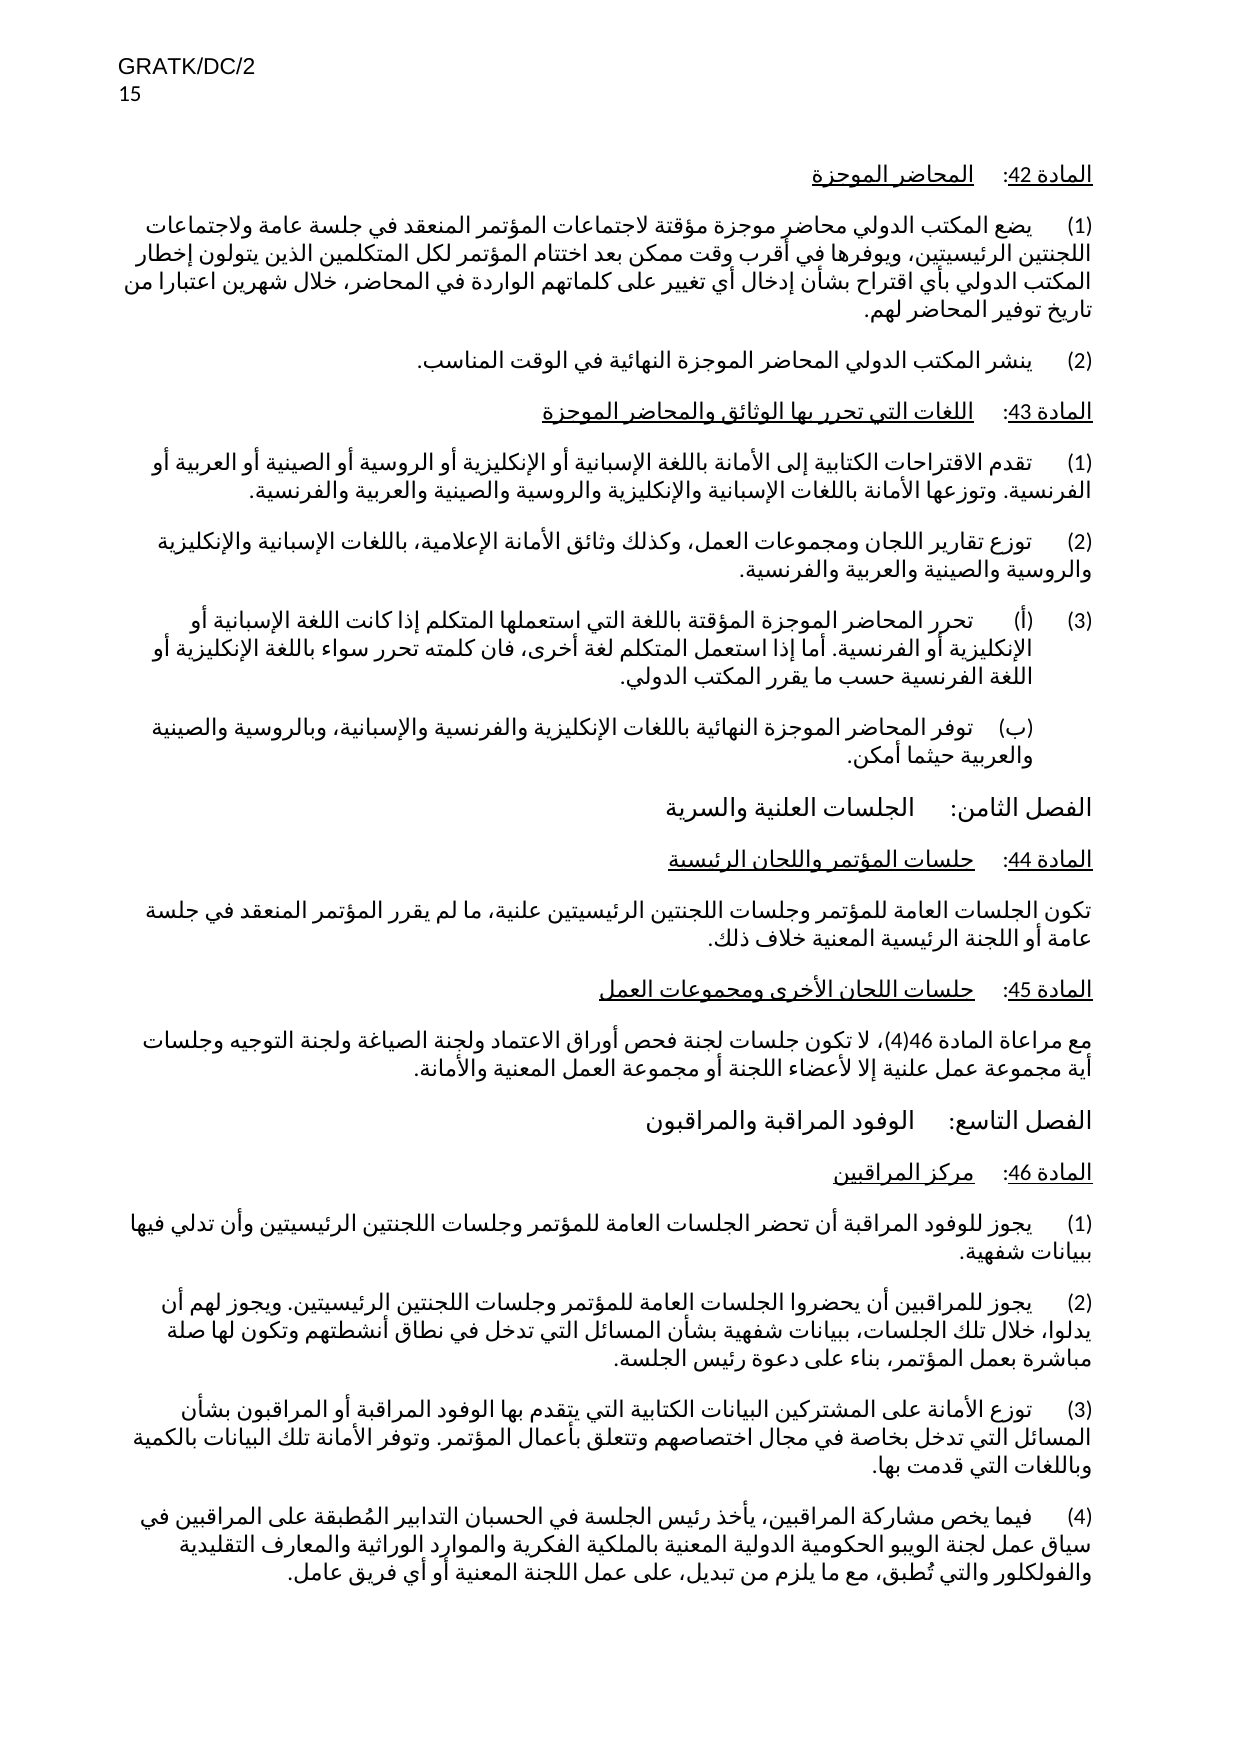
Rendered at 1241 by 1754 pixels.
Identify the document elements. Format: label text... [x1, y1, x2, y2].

text الفصل التاسع: الوفود المراقبة والمراقبون [118, 1105, 1092, 1136]
text الفصل الثامن: الجلسات العلنية والسرية [118, 792, 1092, 822]
text (3) توزع الأمانة على المشتركين البيانات الكتابية التي يتقدم بها الوفود المراقبة أو المراقبون بشأن المسائل التي تدخل بخاصة في مجال اختصاصهم وتتعلق بأعمال المؤتمر. وتوفر الأمانة تلك البيانات بالكمية وباللغات التي قدمت بها. [118, 1395, 1092, 1479]
text (2) يجوز للمراقبين أن يحضروا الجلسات العامة للمؤتمر وجلسات اللجنتين الرئيسيتين. ويجوز لهم أن يدلوا، خلال تلك الجلسات، ببيانات شفهية بشأن المسائل التي تدخل في نطاق أنشطتهم وتكون لها صلة مباشرة بعمل المؤتمر، بناء على دعوة رئيس الجلسة. [118, 1288, 1092, 1372]
text المادة 46: مركز المراقبين [118, 1158, 1092, 1187]
text المادة 42: المحاضر الموجزة [118, 160, 1092, 188]
text (ب) توفر المحاضر الموجزة النهائية باللغات الإنكليزية والفرنسية والإسبانية، وبالروسية والصينية والعربية حيثما أمكن. [118, 713, 1033, 769]
text (3) (أ) تحرر المحاضر الموجزة المؤقتة باللغة التي استعملها المتكلم إذا كانت اللغة الإسبانية أو الإنكليزية أو الفرنسية. أما إذا استعمل المتكلم لغة أخرى، فان كلمته تحرر سواء باللغة الإنكليزية أو اللغة الفرنسية حسب ما يقرر المكتب الدولي. [118, 606, 1092, 690]
text تكون الجلسات العامة للمؤتمر وجلسات اللجنتين الرئيسيتين علنية، ما لم يقرر المؤتمر المنعقد في جلسة عامة أو اللجنة الرئيسية المعنية خلاف ذلك. [118, 896, 1092, 952]
text (1) تقدم الاقتراحات الكتابية إلى الأمانة باللغة الإسبانية أو الإنكليزية أو الروسية أو الصينية أو العربية أو الفرنسية. وتوزعها الأمانة باللغات الإسبانية والإنكليزية والروسية والصينية والعربية والفرنسية. [118, 448, 1092, 504]
text (4) فيما يخص مشاركة المراقبين، يأخذ رئيس الجلسة في الحسبان التدابير المُطبقة على المراقبين في سياق عمل لجنة الويبو الحكومية الدولية المعنية بالملكية الفكرية والموارد الوراثية والمعارف التقليدية والفولكلور والتي تُطبق، مع ما يلزم من تبديل، على عمل اللجنة المعنية أو أي فريق عامل. [118, 1502, 1092, 1586]
text المادة 44: جلسات المؤتمر واللجان الرئيسية [118, 845, 1092, 873]
text (2) ينشر المكتب الدولي المحاضر الموجزة النهائية في الوقت المناسب. [118, 346, 1092, 374]
text المادة 43: اللغات التي تحرر بها الوثائق والمحاضر الموجزة [118, 397, 1092, 425]
text مع مراعاة المادة 46(4)، لا تكون جلسات لجنة فحص أوراق الاعتماد ولجنة الصياغة ولجنة التوجيه وجلسات أية مجموعة عمل علنية إلا لأعضاء اللجنة أو مجموعة العمل المعنية والأمانة. [118, 1026, 1092, 1082]
text (1) يضع المكتب الدولي محاضر موجزة مؤقتة لاجتماعات المؤتمر المنعقد في جلسة عامة ولاجتماعات اللجنتين الرئيسيتين، ويوفرها في أقرب وقت ممكن بعد اختتام المؤتمر لكل المتكلمين الذين يتولون إخطار المكتب الدولي بأي اقتراح بشأن إدخال أي تغيير على كلماتهم الواردة في المحاضر، خلال شهرين اعتبارا من تاريخ توفير المحاضر لهم. [118, 211, 1092, 323]
text (2) توزع تقارير اللجان ومجموعات العمل، وكذلك وثائق الأمانة الإعلامية، باللغات الإسبانية والإنكليزية والروسية والصينية والعربية والفرنسية. [118, 527, 1092, 583]
text المادة 45: جلسات اللجان الأخرى ومجموعات العمل [118, 975, 1092, 1003]
text (1) يجوز للوفود المراقبة أن تحضر الجلسات العامة للمؤتمر وجلسات اللجنتين الرئيسيتين وأن تدلي فيها ببيانات شفهية. [118, 1209, 1092, 1266]
